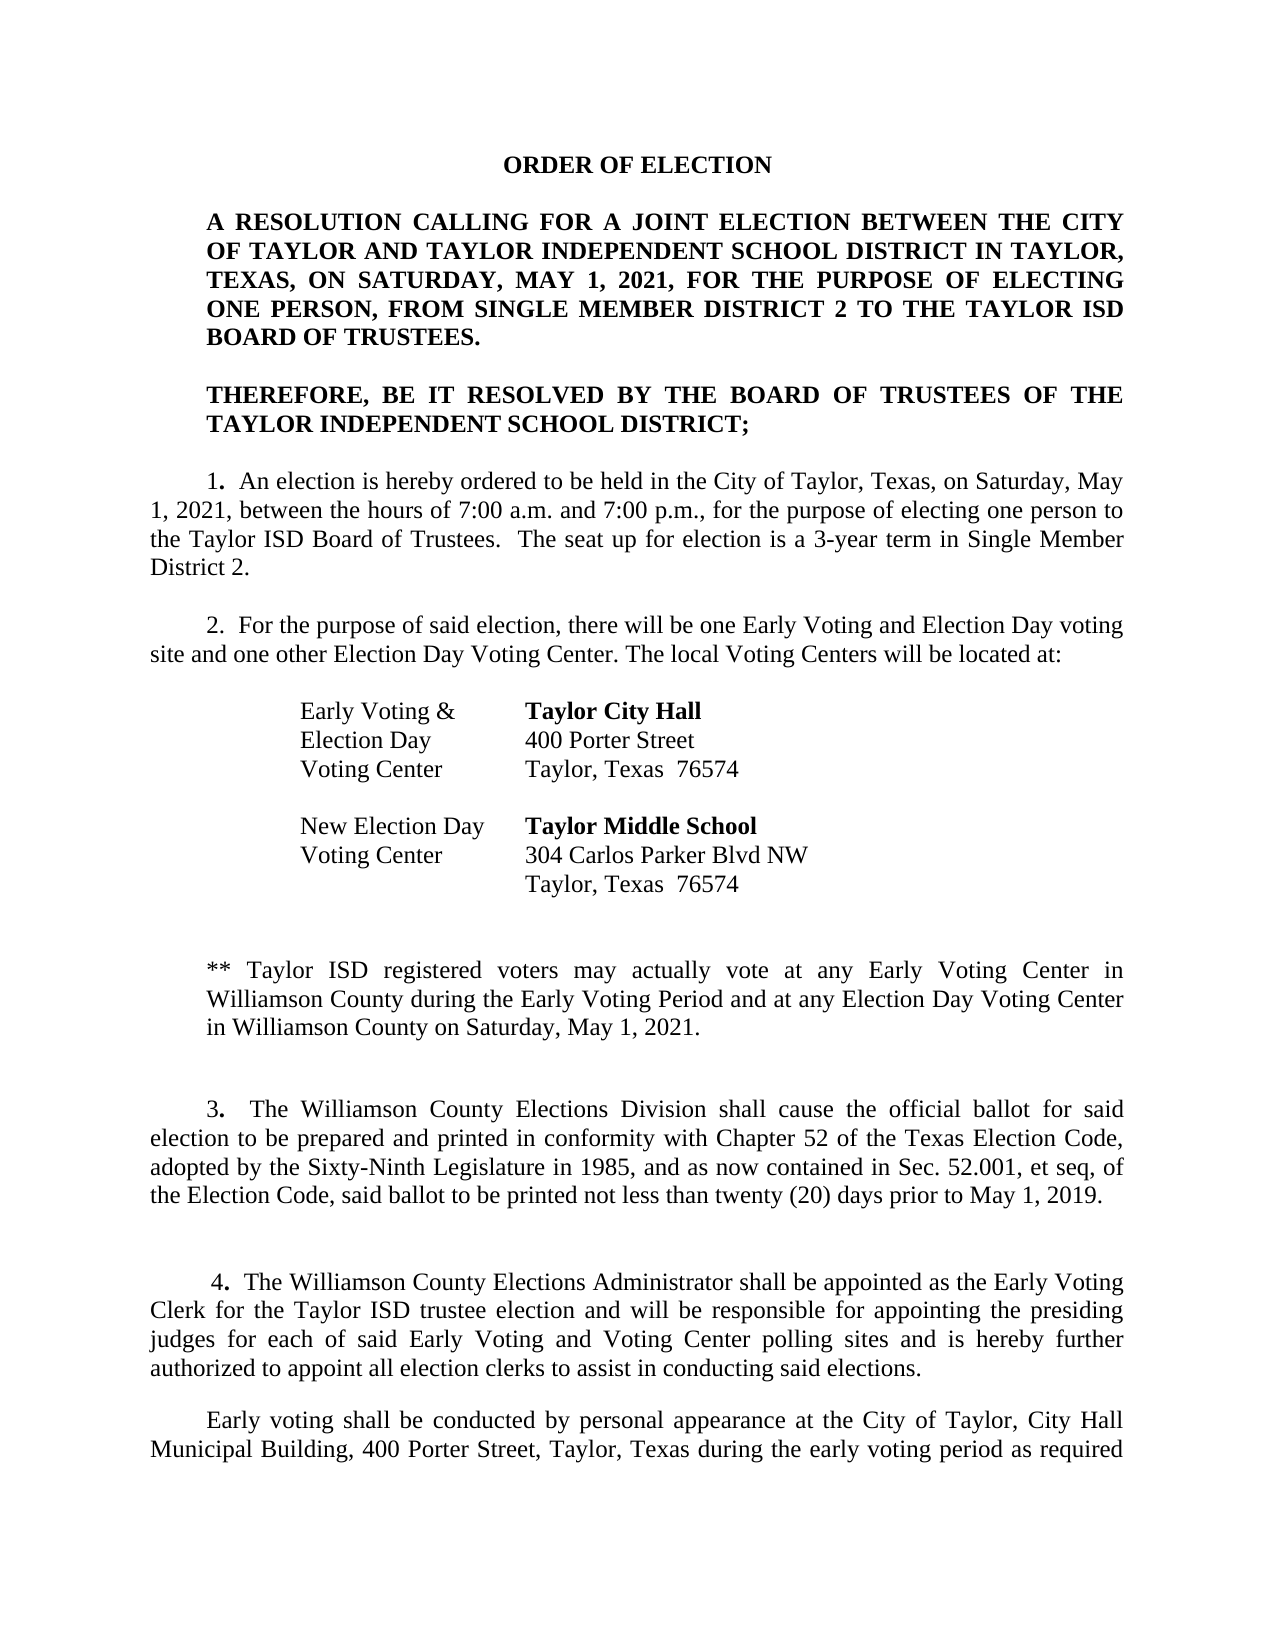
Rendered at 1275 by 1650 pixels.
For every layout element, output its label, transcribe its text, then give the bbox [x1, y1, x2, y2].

text 2. For the purpose of said election, there will be one Early Voting and Election Day voting site and one other Election Day Voting Center. The local Voting Centers will be located at: [150, 610, 1125, 667]
text 4. The Williamson County Elections Administrator shall be appointed as the Early Voting Clerk for the Taylor ISD trustee election and will be responsible for appointing the presiding judges for each of said Early Voting and Voting Center polling sites and is hereby further authorized to appoint all election clerks to assist in conducting said elections. [150, 1267, 1125, 1382]
text Voting Center Taylor, Texas 76574 [206, 754, 1125, 782]
text Voting Center 304 Carlos Parker Blvd NW [206, 840, 1125, 869]
text 1. An election is hereby ordered to be held in the City of Taylor, Texas, on Saturday, May 1, 2021, between the hours of 7:00 a.m. and 7:00 p.m., for the purpose of electing one person to the Taylor ISD Board of Trustees. The seat up for election is a 3-year term in Single Member District 2. [150, 466, 1125, 581]
text 3. The Williamson County Elections Division shall cause the official ballot for said election to be prepared and printed in conformity with Chapter 52 of the Texas Election Code, adopted by the Sixty-Ninth Legislature in 1985, and as now contained in Sec. 52.001, et seq, of the Election Code, said ballot to be printed not less than twenty (20) days prior to May 1, 2019. [150, 1094, 1125, 1209]
text Election Day 400 Porter Street [206, 725, 1125, 754]
text A RESOLUTION CALLING FOR A JOINT ELECTION BETWEEN THE CITY OF TAYLOR AND TAYLOR INDEPENDENT SCHOOL DISTRICT IN TAYLOR, TEXAS, ON SATURDAY, MAY 1, 2021, FOR THE PURPOSE OF ELECTING ONE PERSON, FROM SINGLE MEMBER DISTRICT 2 TO THE TAYLOR ISD BOARD OF TRUSTEES. [206, 207, 1125, 351]
text New Election Day Taylor Middle School [206, 811, 1125, 840]
text THEREFORE, BE IT RESOLVED BY THE BOARD OF TRUSTEES OF THE TAYLOR INDEPENDENT SCHOOL DISTRICT; [206, 380, 1125, 437]
text ORDER OF ELECTION [150, 150, 1125, 179]
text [150, 1406, 1125, 1463]
text ** Taylor ISD registered voters may actually vote at any Early Voting Center in Williamson County during the Early Voting Period and at any Election Day Voting Center in Williamson County on Saturday, May 1, 2021. [206, 955, 1125, 1041]
text Early Voting & Taylor City Hall [206, 696, 1125, 725]
text Taylor, Texas 76574 [206, 869, 1125, 897]
